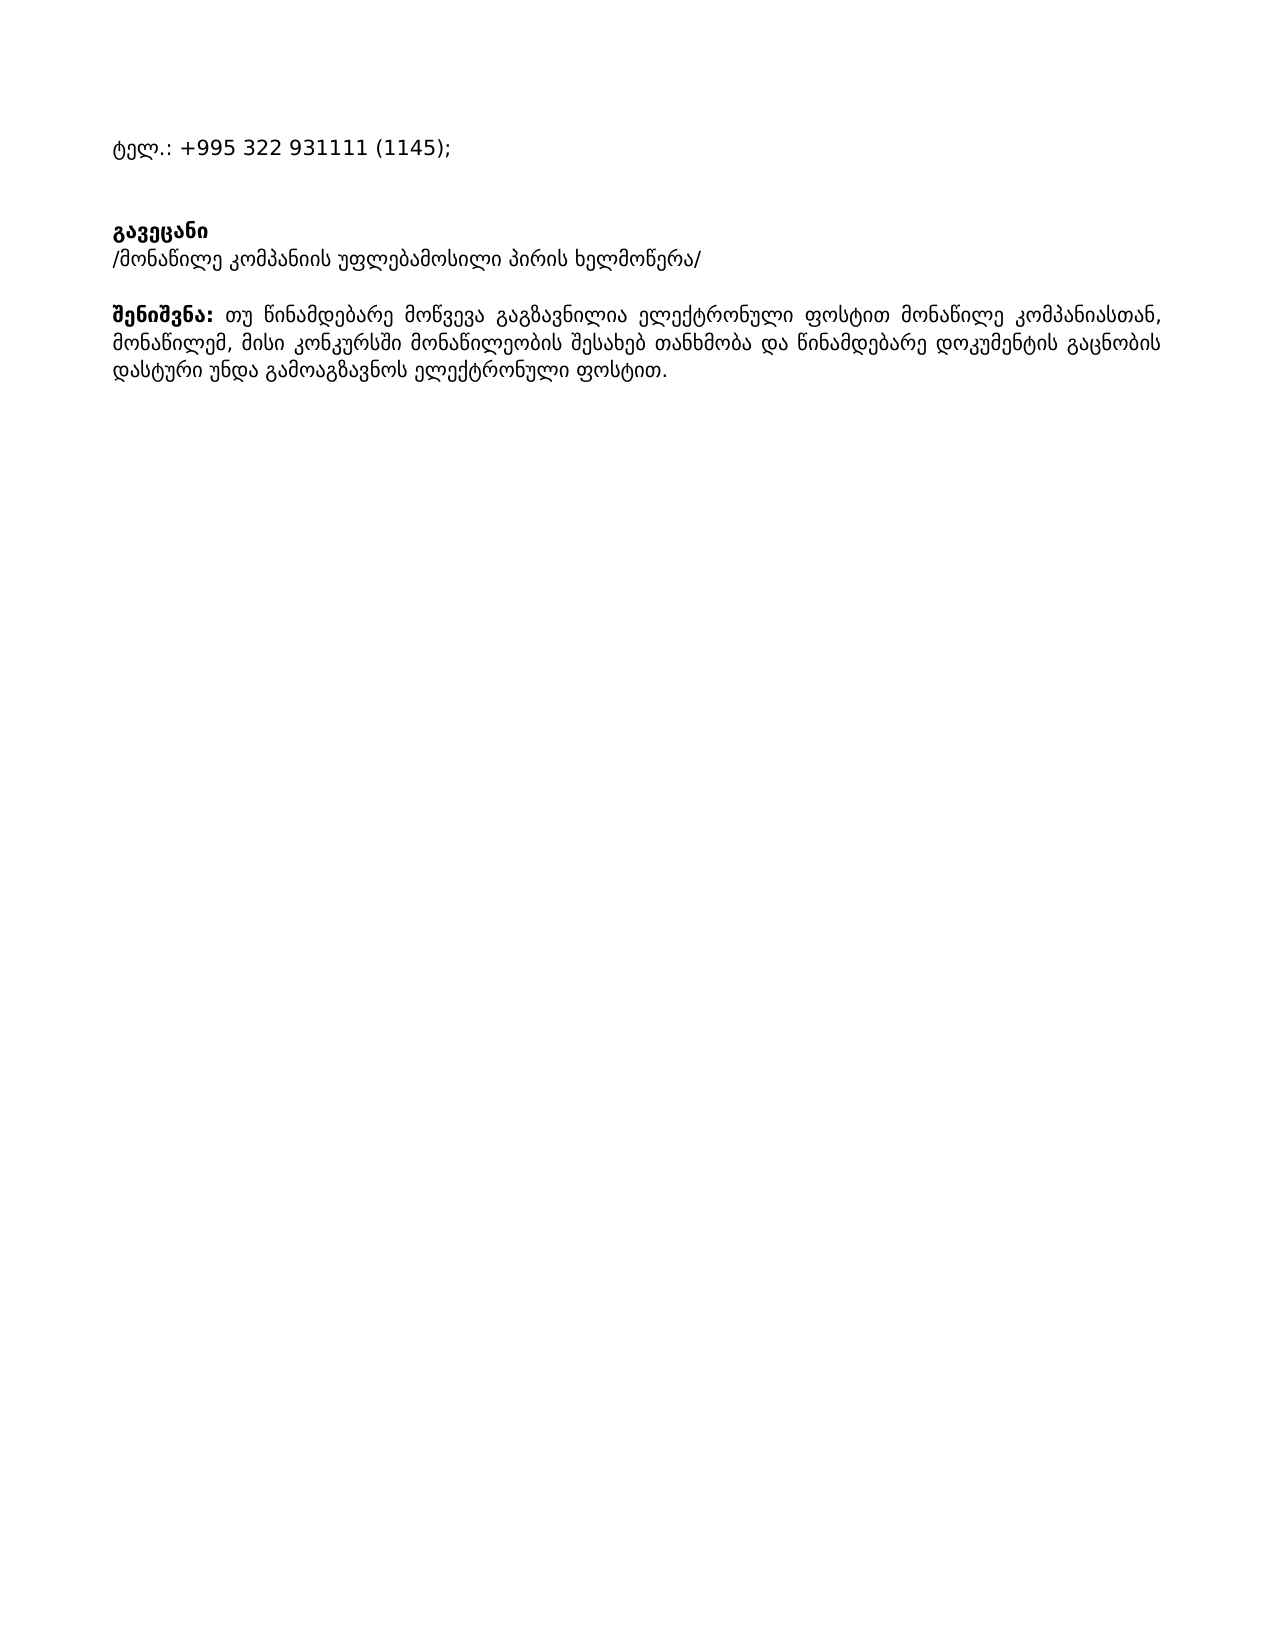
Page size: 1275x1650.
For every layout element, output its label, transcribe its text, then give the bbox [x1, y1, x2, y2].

text შენიშვნა: თუ წინამდებარე მოწვევა გაგზავნილია ელექტრონული ფოსტით მონაწილე კომპანიასთან, მონაწილემ, მისი კონკურსში მონაწილეობის შესახებ თანხმობა და წინამდებარე დოკუმენტის გაცნობის დასტური უნდა გამოაგზავნოს ელექტრონული ფოსტით. [112, 303, 1162, 383]
text გავეცანი [112, 219, 1162, 243]
text ტელ.: +995 322 931111 (1145); [112, 136, 1162, 160]
text /მონაწილე კომპანიის უფლებამოსილი პირის ხელმოწერა/ [112, 247, 1162, 271]
